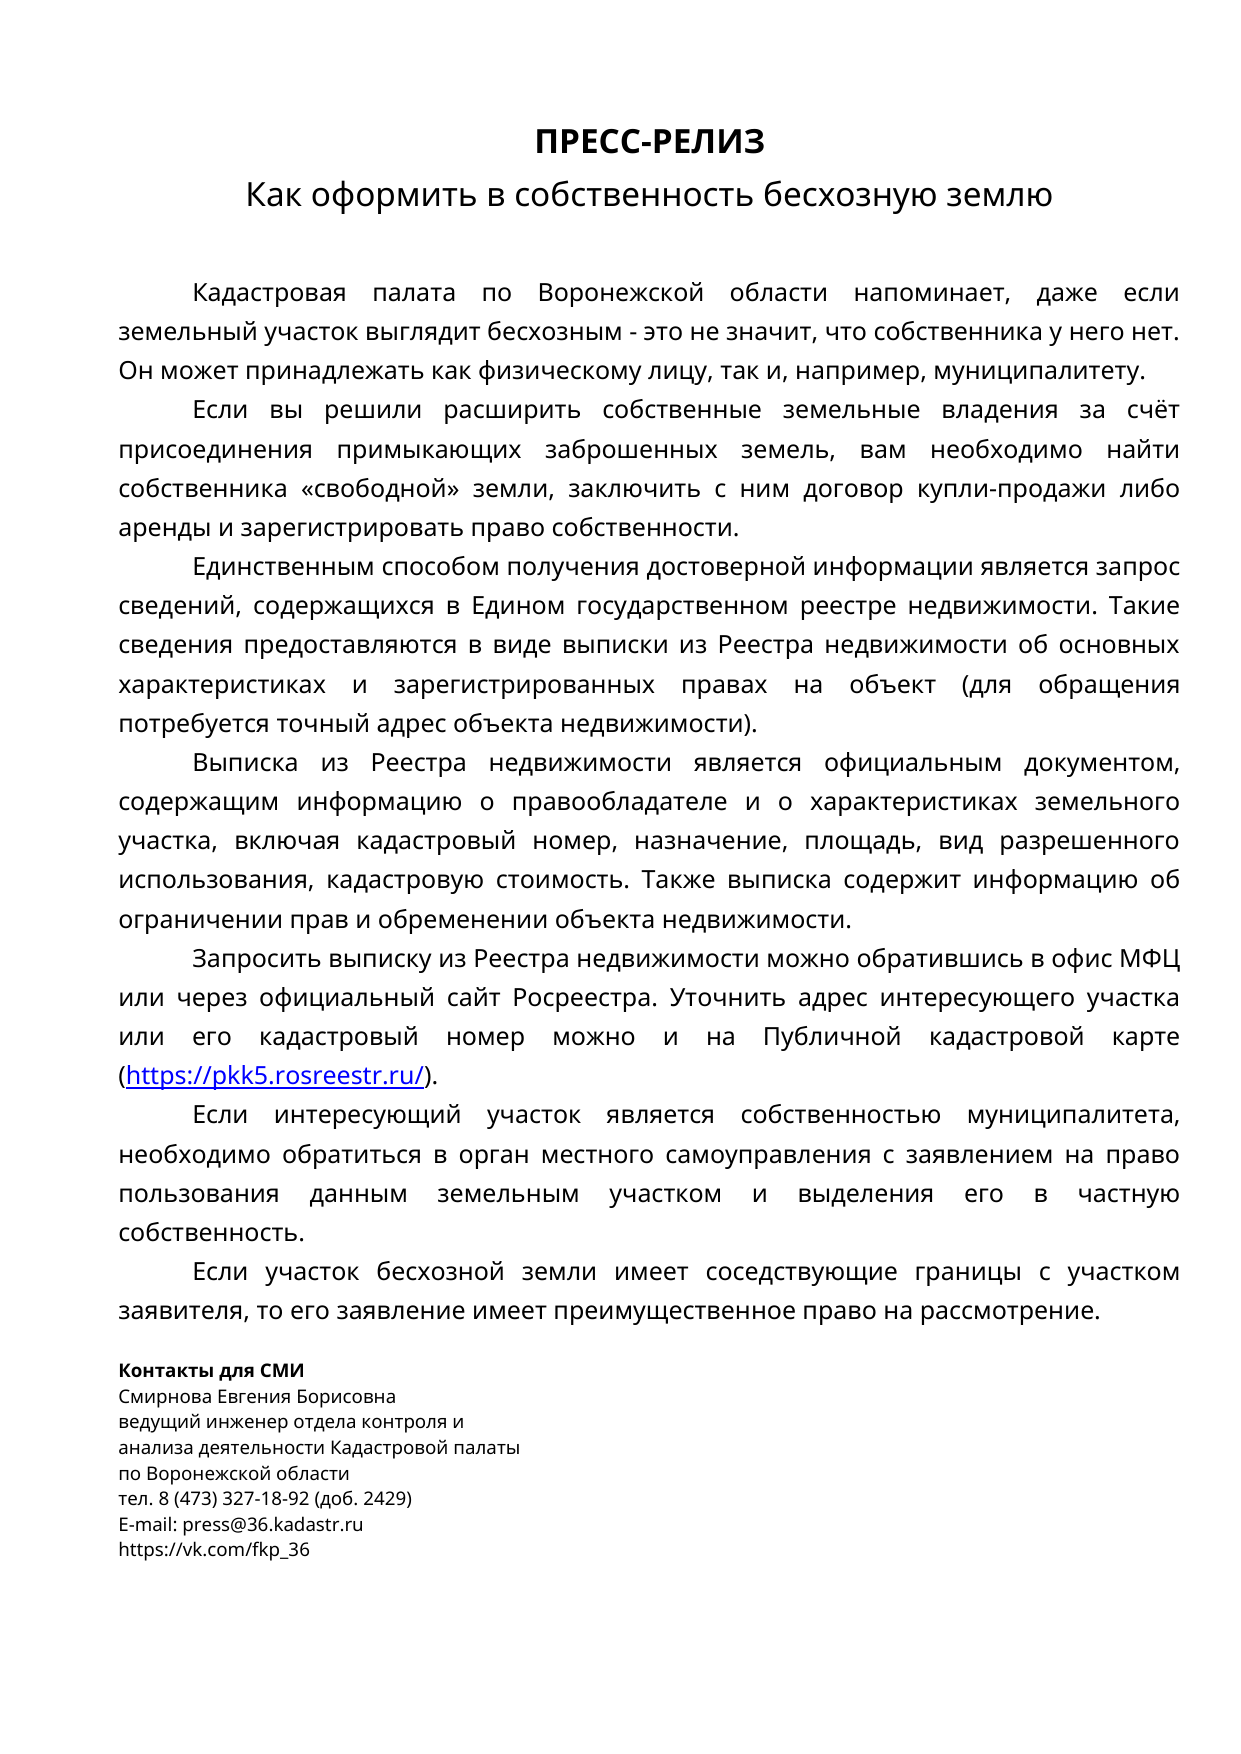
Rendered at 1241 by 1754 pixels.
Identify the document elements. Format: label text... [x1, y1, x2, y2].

text ПРЕСС-РЕЛИЗ [118, 118, 1181, 163]
text E-mail: press@36.kadastr.ru [118, 1511, 1181, 1536]
text Смирнова Евгения Борисовна [118, 1383, 1181, 1409]
text Если интересующий участок является собственностью муниципалитета, необходимо обратиться в орган местного самоуправления с заявлением на право пользования данным земельным участком и выделения его в частную собственность. [118, 1097, 1181, 1249]
text Кадастровая палата по Воронежской области напоминает, даже если земельный участок выглядит бесхозным - это не значит, что собственника у него нет. Он может принадлежать как физическому лицу, так и, например, муниципалитету. [118, 275, 1181, 387]
text Если участок бесхозной земли имеет соседствующие границы с участком заявителя, то его заявление имеет преимущественное право на рассмотрение. [118, 1254, 1181, 1327]
text тел. 8 (473) 327-18-92 (доб. 2429) [118, 1485, 1181, 1511]
text ведущий инженер отдела контроля и [118, 1409, 1181, 1434]
text Как оформить в собственность бесхозную землю [118, 170, 1181, 216]
text анализа деятельности Кадастровой палаты [118, 1434, 1181, 1460]
text Контакты для СМИ [118, 1358, 1181, 1383]
text Если вы решили расширить собственные земельные владения за счёт присоединения примыкающих заброшенных земель, вам необходимо найти собственника «свободной» земли, заключить с ним договор купли-продажи либо аренды и зарегистрировать право собственности. [118, 392, 1181, 544]
text по Воронежской области [118, 1460, 1181, 1485]
text Выписка из Реестра недвижимости является официальным документом, содержащим информацию о правообладателе и о характеристиках земельного участка, включая кадастровый номер, назначение, площадь, вид разрешенного использования, кадастровую стоимость. Также выписка содержит информацию об ограничении прав и обременении объекта недвижимости. [118, 745, 1181, 935]
text Запросить выписку из Реестра недвижимости можно обратившись в офис МФЦ или через официальный сайт Росреестра. Уточнить адрес интересующего участка или его кадастровый номер можно и на Публичной кадастровой карте (https://pkk5.rosreestr.ru/). [118, 941, 1181, 1092]
text https://vk.com/fkp_36 [118, 1536, 1181, 1562]
text Единственным способом получения достоверной информации является запрос сведений, содержащихся в Едином государственном реестре недвижимости. Такие сведения предоставляются в виде выписки из Реестра недвижимости об основных характеристиках и зарегистрированных правах на объект (для обращения потребуется точный адрес объекта недвижимости). [118, 549, 1181, 739]
